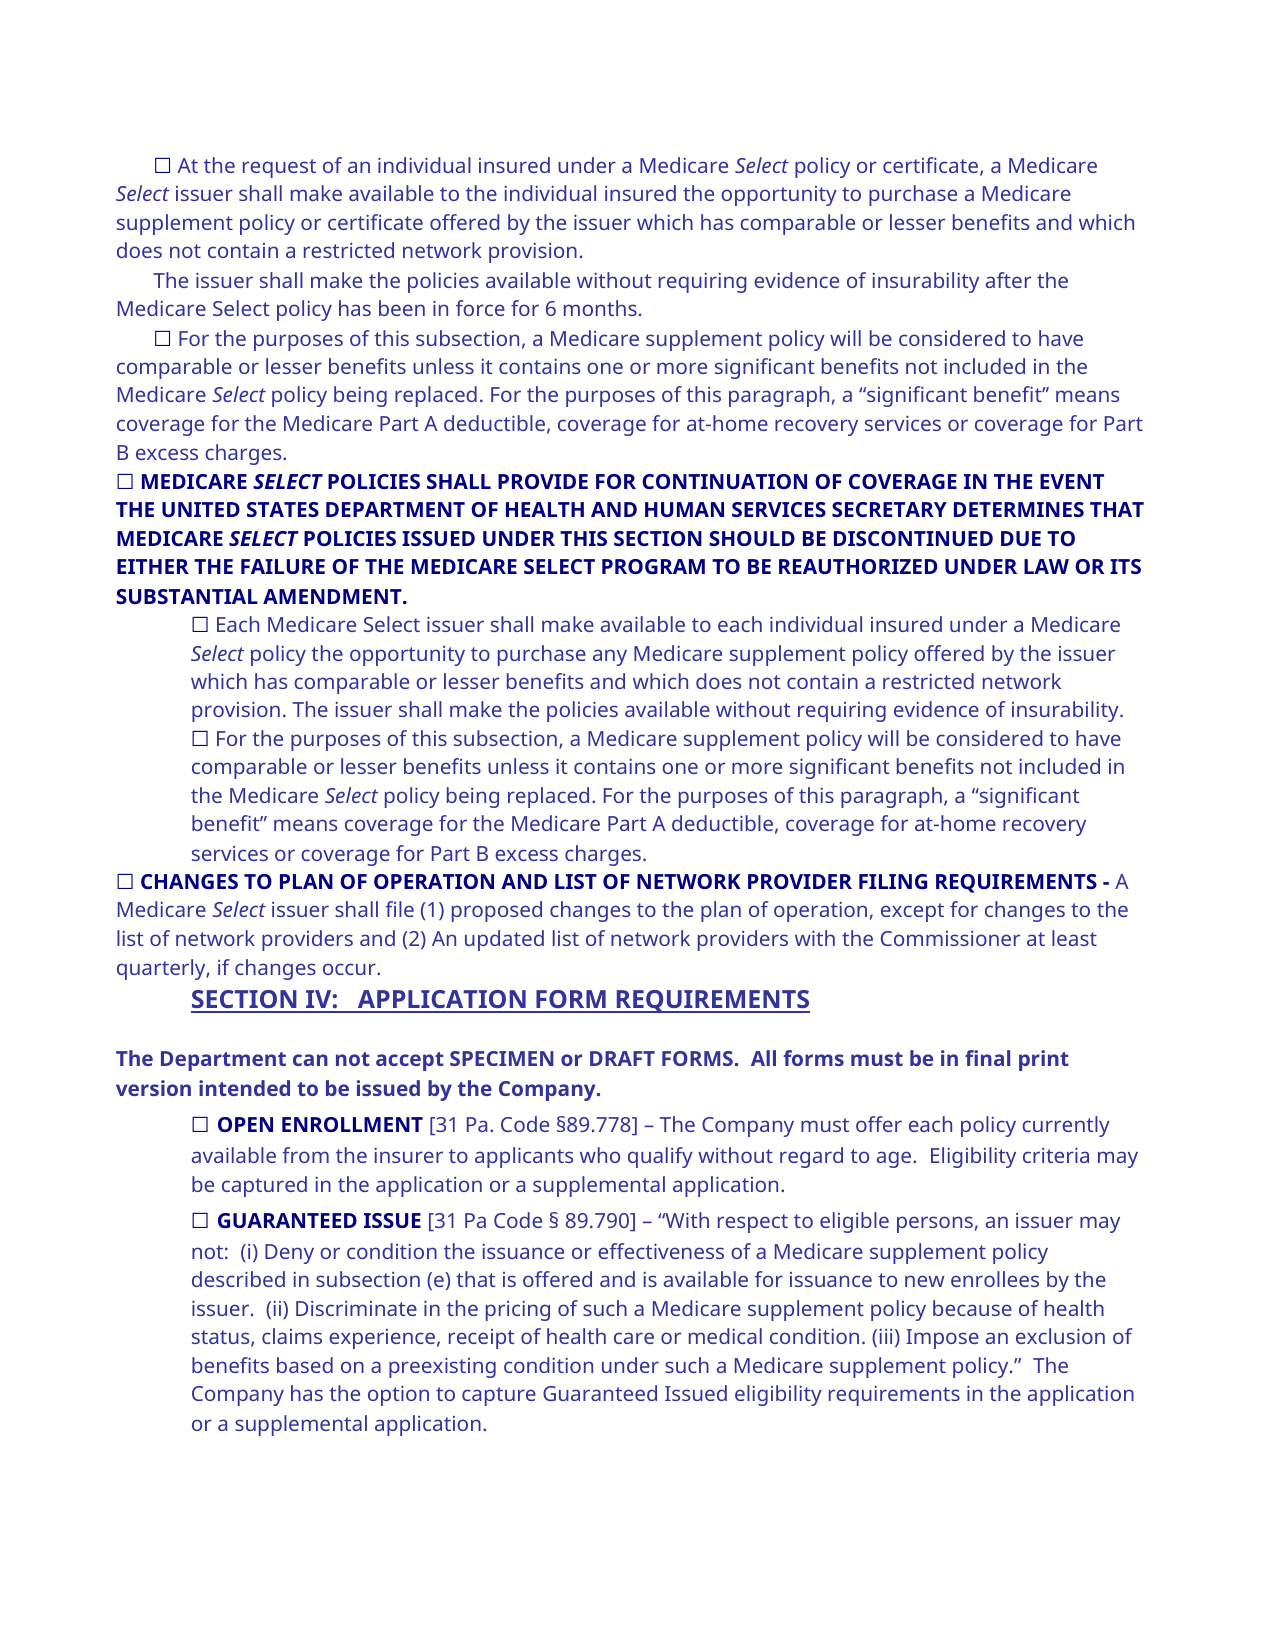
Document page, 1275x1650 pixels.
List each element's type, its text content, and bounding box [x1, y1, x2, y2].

text ☐ Each Medicare Select issuer shall make available to each individual insured under a Medicare Select policy the opportunity to purchase any Medicare supplement policy offered by the issuer which has comparable or lesser benefits and which does not contain a restricted network provision. The issuer shall make the policies available without requiring evidence of insurability. [191, 610, 1150, 724]
text ☐ For the purposes of this subsection, a Medicare supplement policy will be considered to have comparable or lesser benefits unless it contains one or more significant benefits not included in the Medicare Select policy being replaced. For the purposes of this paragraph, a ‘‘significant benefit’’ means coverage for the Medicare Part A deductible, coverage for at-home recovery services or coverage for Part B excess charges. [116, 323, 1150, 467]
text ☐ MEDICARE SELECT POLICIES SHALL PROVIDE FOR CONTINUATION OF COVERAGE IN THE EVENT THE UNITED STATES DEPARTMENT OF HEALTH AND HUMAN SERVICES SECRETARY DETERMINES THAT MEDICARE SELECT POLICIES ISSUED UNDER THIS SECTION SHOULD BE DISCONTINUED DUE TO EITHER THE FAILURE OF THE MEDICARE SELECT PROGRAM TO BE REAUTHORIZED UNDER LAW OR ITS SUBSTANTIAL AMENDMENT. [116, 467, 1150, 610]
text SECTION IV: APPLICATION FORM REQUIREMENTS [191, 982, 1150, 1016]
text ☐ GUARANTEED ISSUE [31 Pa Code § 89.790] – “With respect to eligible persons, an issuer may not: (i) Deny or condition the issuance or effectiveness of a Medicare supplement policy described in subsection (e) that is offered and is available for issuance to new enrollees by the issuer. (ii) Discriminate in the pricing of such a Medicare supplement policy because of health status, claims experience, receipt of health care or medical condition. (iii) Impose an exclusion of benefits based on a preexisting condition under such a Medicare supplement policy.” The Company has the option to capture Guaranteed Issued eligibility requirements in the application or a supplemental application. [191, 1199, 1150, 1437]
text ☐ CHANGES TO PLAN OF OPERATION AND LIST OF NETWORK PROVIDER FILING REQUIREMENTS - A Medicare Select issuer shall file (1) proposed changes to the plan of operation, except for changes to the list of network providers and (2) An updated list of network providers with the Commissioner at least quarterly, if changes occur. [116, 867, 1150, 982]
text ☐ For the purposes of this subsection, a Medicare supplement policy will be considered to have comparable or lesser benefits unless it contains one or more significant benefits not included in the Medicare Select policy being replaced. For the purposes of this paragraph, a ‘‘significant benefit’’ means coverage for the Medicare Part A deductible, coverage for at-home recovery services or coverage for Part B excess charges. [191, 724, 1150, 867]
text ☐ OPEN ENROLLMENT [31 Pa. Code §89.778] – The Company must offer each policy currently available from the insurer to applicants who qualify without regard to age. Eligibility criteria may be captured in the application or a supplemental application. [191, 1102, 1150, 1199]
text The Department can not accept SPECIMEN or DRAFT FORMS. All forms must be in final print version intended to be issued by the Company. [116, 1044, 1150, 1102]
text The issuer shall make the policies available without requiring evidence of insurability after the Medicare Select policy has been in force for 6 months. [116, 265, 1150, 323]
text ☐ At the request of an individual insured under a Medicare Select policy or certificate, a Medicare Select issuer shall make available to the individual insured the opportunity to purchase a Medicare supplement policy or certificate offered by the issuer which has comparable or lesser benefits and which does not contain a restricted network provision. [116, 150, 1150, 265]
